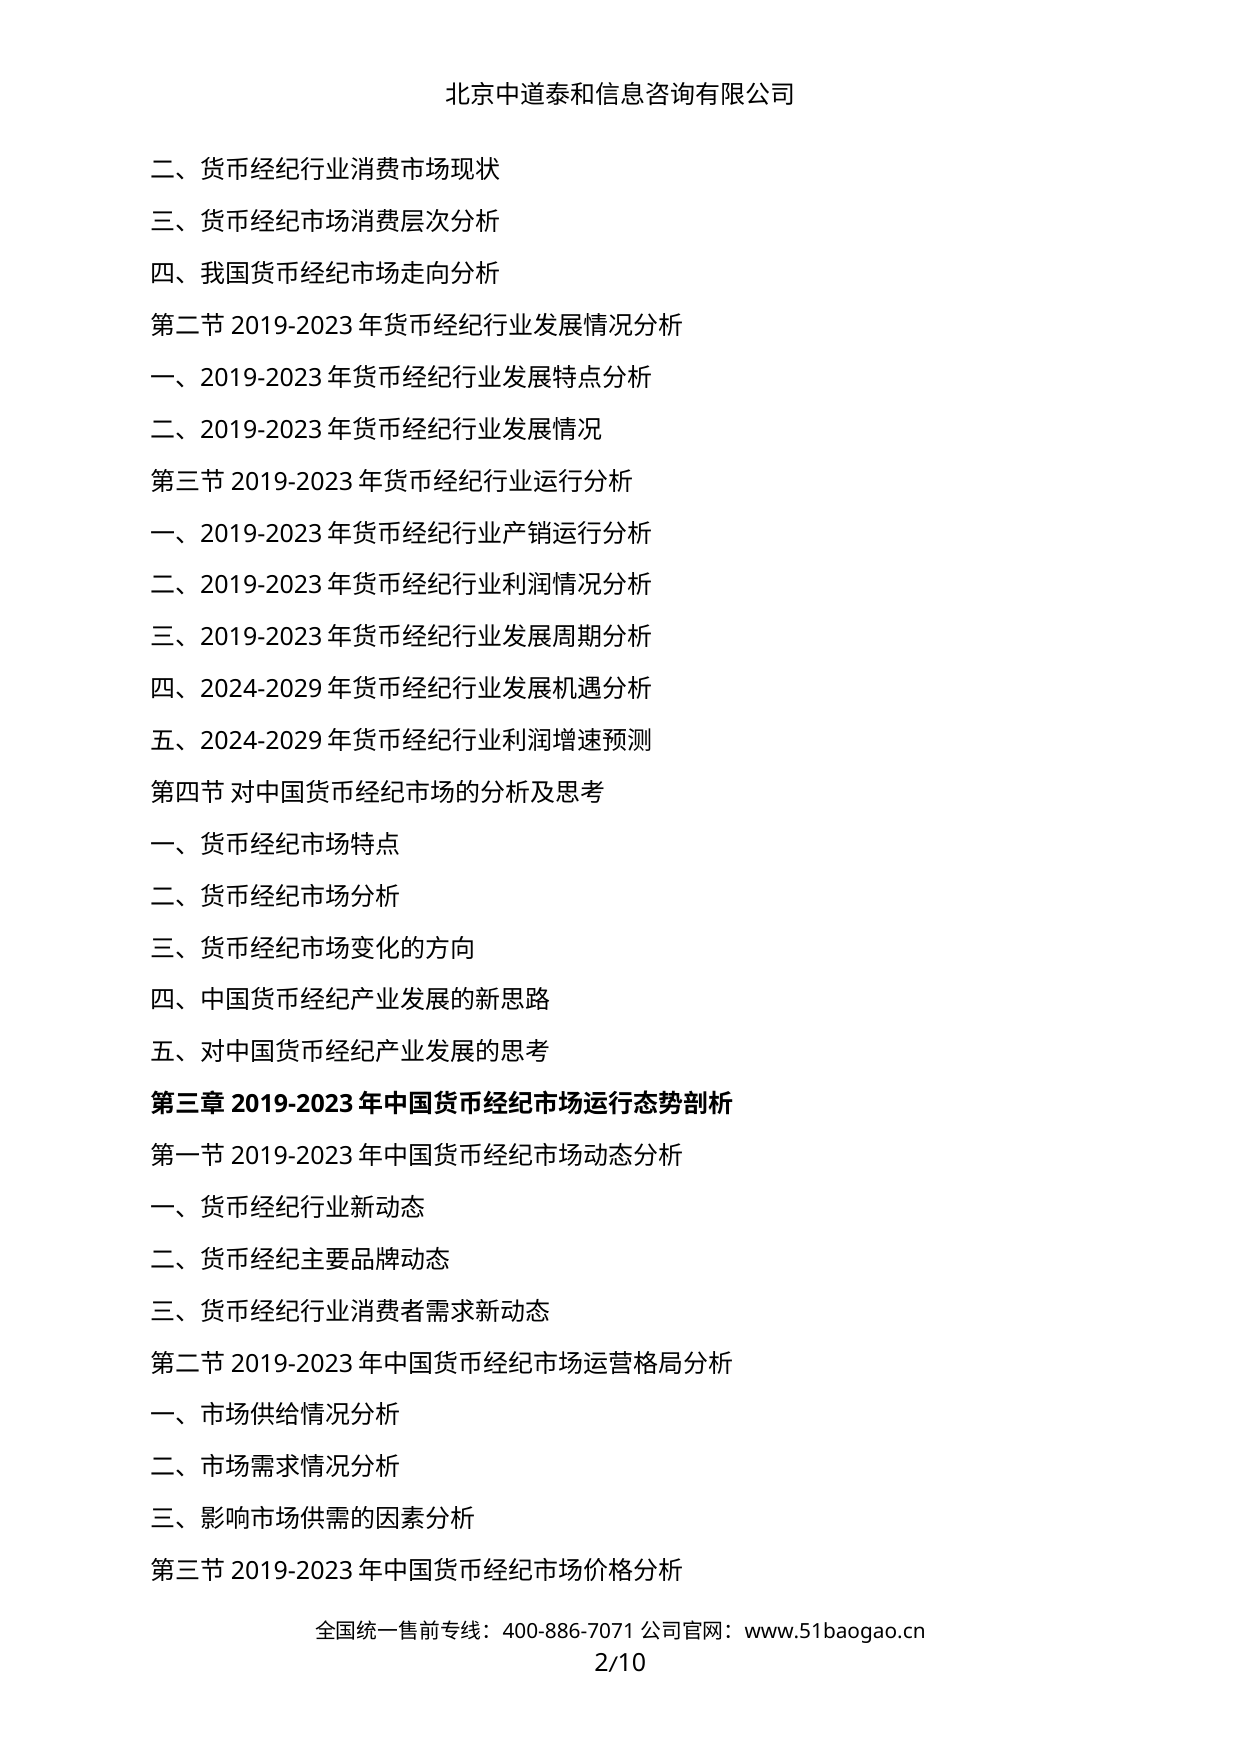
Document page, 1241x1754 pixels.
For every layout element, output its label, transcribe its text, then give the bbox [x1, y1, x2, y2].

text 四、2024-2029年货币经纪行业发展机遇分析 [150, 669, 1090, 705]
text 一、2019-2023年货币经纪行业产销运行分析 [150, 513, 1090, 549]
text 二、2019-2023年货币经纪行业利润情况分析 [150, 565, 1090, 601]
text 二、2019-2023年货币经纪行业发展情况 [150, 409, 1090, 446]
text 三、影响市场供需的因素分析 [150, 1499, 1090, 1535]
text 五、2024-2029年货币经纪行业利润增速预测 [150, 721, 1090, 757]
text 三、货币经纪市场消费层次分析 [150, 202, 1090, 238]
text 二、市场需求情况分析 [150, 1447, 1090, 1483]
text 第一节 2019-2023年中国货币经纪市场动态分析 [150, 1136, 1090, 1172]
text 三、货币经纪行业消费者需求新动态 [150, 1291, 1090, 1327]
text 四、中国货币经纪产业发展的新思路 [150, 980, 1090, 1016]
text 二、货币经纪行业消费市场现状 [150, 150, 1090, 186]
text 二、货币经纪市场分析 [150, 876, 1090, 912]
text 第三章 2019-2023年中国货币经纪市场运行态势剖析 [150, 1084, 1090, 1120]
text 第二节 2019-2023年货币经纪行业发展情况分析 [150, 306, 1090, 342]
text 第二节 2019-2023年中国货币经纪市场运营格局分析 [150, 1343, 1090, 1379]
text 一、货币经纪行业新动态 [150, 1187, 1090, 1224]
text 四、我国货币经纪市场走向分析 [150, 254, 1090, 290]
text 第四节 对中国货币经纪市场的分析及思考 [150, 772, 1090, 809]
text 第三节 2019-2023年货币经纪行业运行分析 [150, 461, 1090, 497]
text 五、对中国货币经纪产业发展的思考 [150, 1032, 1090, 1068]
text 三、货币经纪市场变化的方向 [150, 928, 1090, 964]
text 一、市场供给情况分析 [150, 1395, 1090, 1431]
text 一、货币经纪市场特点 [150, 824, 1090, 861]
text 第三节 2019-2023年中国货币经纪市场价格分析 [150, 1551, 1090, 1587]
text 一、2019-2023年货币经纪行业发展特点分析 [150, 357, 1090, 394]
text 二、货币经纪主要品牌动态 [150, 1239, 1090, 1276]
text 三、2019-2023年货币经纪行业发展周期分析 [150, 617, 1090, 653]
